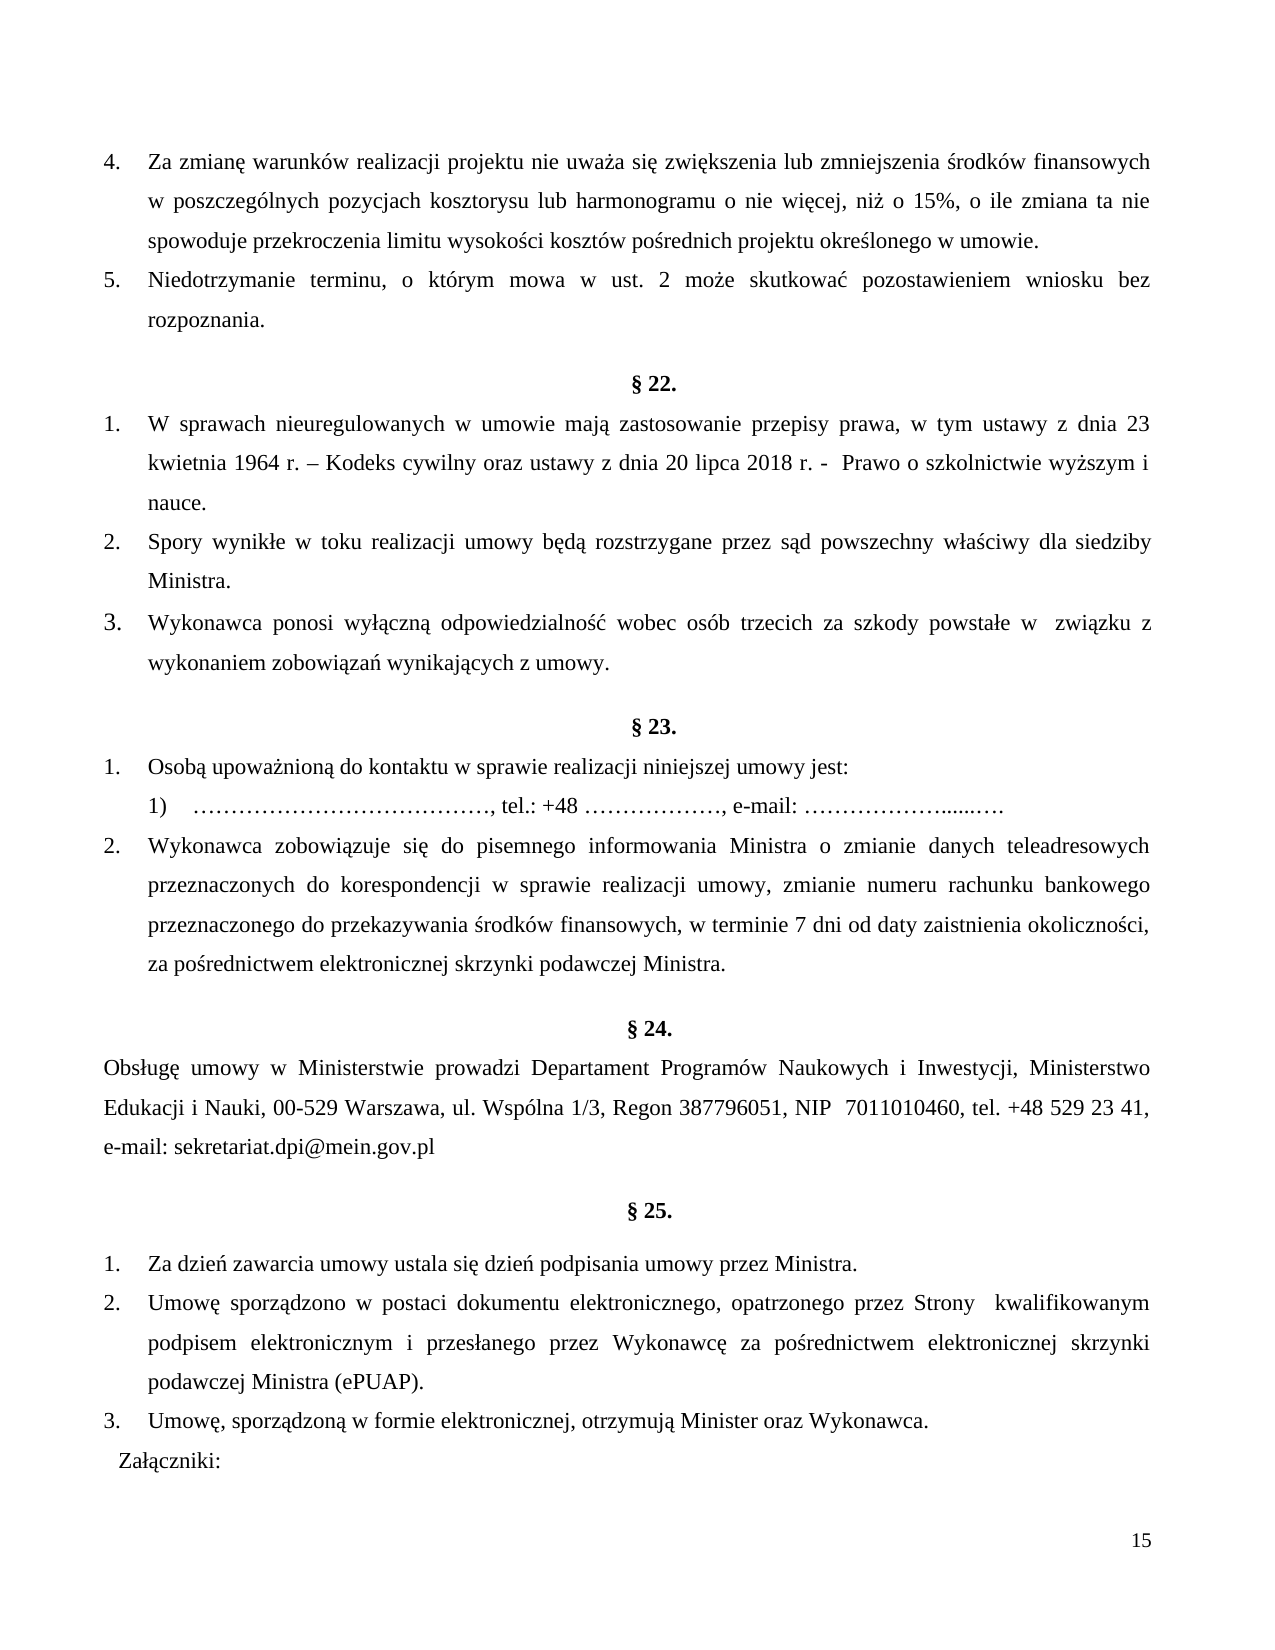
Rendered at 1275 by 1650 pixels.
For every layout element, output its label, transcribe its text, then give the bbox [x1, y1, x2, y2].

list Spory wynikłe w toku realizacji umowy będą rozstrzygane przez sąd powszechny właściwy dla siedziby Ministra. [103, 528, 1152, 594]
text § 25. [118, 1198, 1181, 1224]
list Niedotrzymanie terminu, o którym mowa w ust. 2 może skutkować pozostawieniem wniosku bez rozpoznania. [103, 266, 1152, 332]
list Za zmianę warunków realizacji projektu nie uważa się zwiększenia lub zmniejszenia środków finansowych w poszczególnych pozycjach kosztorysu lub harmonogramu o nie więcej, niż o 15%, o ile zmiana ta nie spowoduje przekroczenia limitu wysokości kosztów pośrednich projektu określonego w umowie. [103, 148, 1152, 253]
list Wykonawca ponosi wyłączną odpowiedzialność wobec osób trzecich za szkody powstałe w związku z wykonaniem zobowiązań wynikających z umowy. [103, 607, 1152, 675]
list …………………………………, tel.: +48 ………………, e-mail: ………………......…. [148, 792, 1152, 819]
list Umowę sporządzono w postaci dokumentu elektronicznego, opatrzonego przez Strony kwalifikowanym podpisem elektronicznym i przesłanego przez Wykonawcę za pośrednictwem elektronicznej skrzynki podawczej Ministra (ePUAP). [103, 1289, 1152, 1394]
list W sprawach nieuregulowanych w umowie mają zastosowanie przepisy prawa, w tym ustawy z dnia 23 kwietnia 1964 r. – Kodeks cywilny oraz ustawy z dnia 20 lipca 2018 r. - Prawo o szkolnictwie wyższym i nauce. [103, 409, 1152, 515]
list Wykonawca zobowiązuje się do pisemnego informowania Ministra o zmianie danych teleadresowych przeznaczonych do korespondencji w sprawie realizacji umowy, zmianie numeru rachunku bankowego przeznaczonego do przekazywania środków finansowych, w terminie 7 dni od daty zaistnienia okoliczności, za pośrednictwem elektronicznej skrzynki podawczej Ministra. [103, 832, 1152, 977]
text Obsługę umowy w Ministerstwie prowadzi Departament Programów Naukowych i Inwestycji, Ministerstwo Edukacji i Nauki, 00-529 Warszawa, ul. Wspólna 1/3, Regon 387796051, NIP 7011010460, tel. +48 529 23 41, e-mail: sekretariat.dpi@mein.gov.pl [103, 1054, 1152, 1159]
text § 22. [156, 370, 1152, 396]
text § 23. [156, 713, 1152, 740]
list Osobą upoważnioną do kontaktu w sprawie realizacji niniejszej umowy jest: [103, 753, 1152, 779]
list Za dzień zawarcia umowy ustala się dzień podpisania umowy przez Ministra. [103, 1249, 1152, 1276]
text Załączniki: [118, 1447, 1152, 1473]
list Umowę, sporządzoną w formie elektronicznej, otrzymują Minister oraz Wykonawca. [103, 1407, 1152, 1434]
text § 24. [118, 1015, 1181, 1041]
